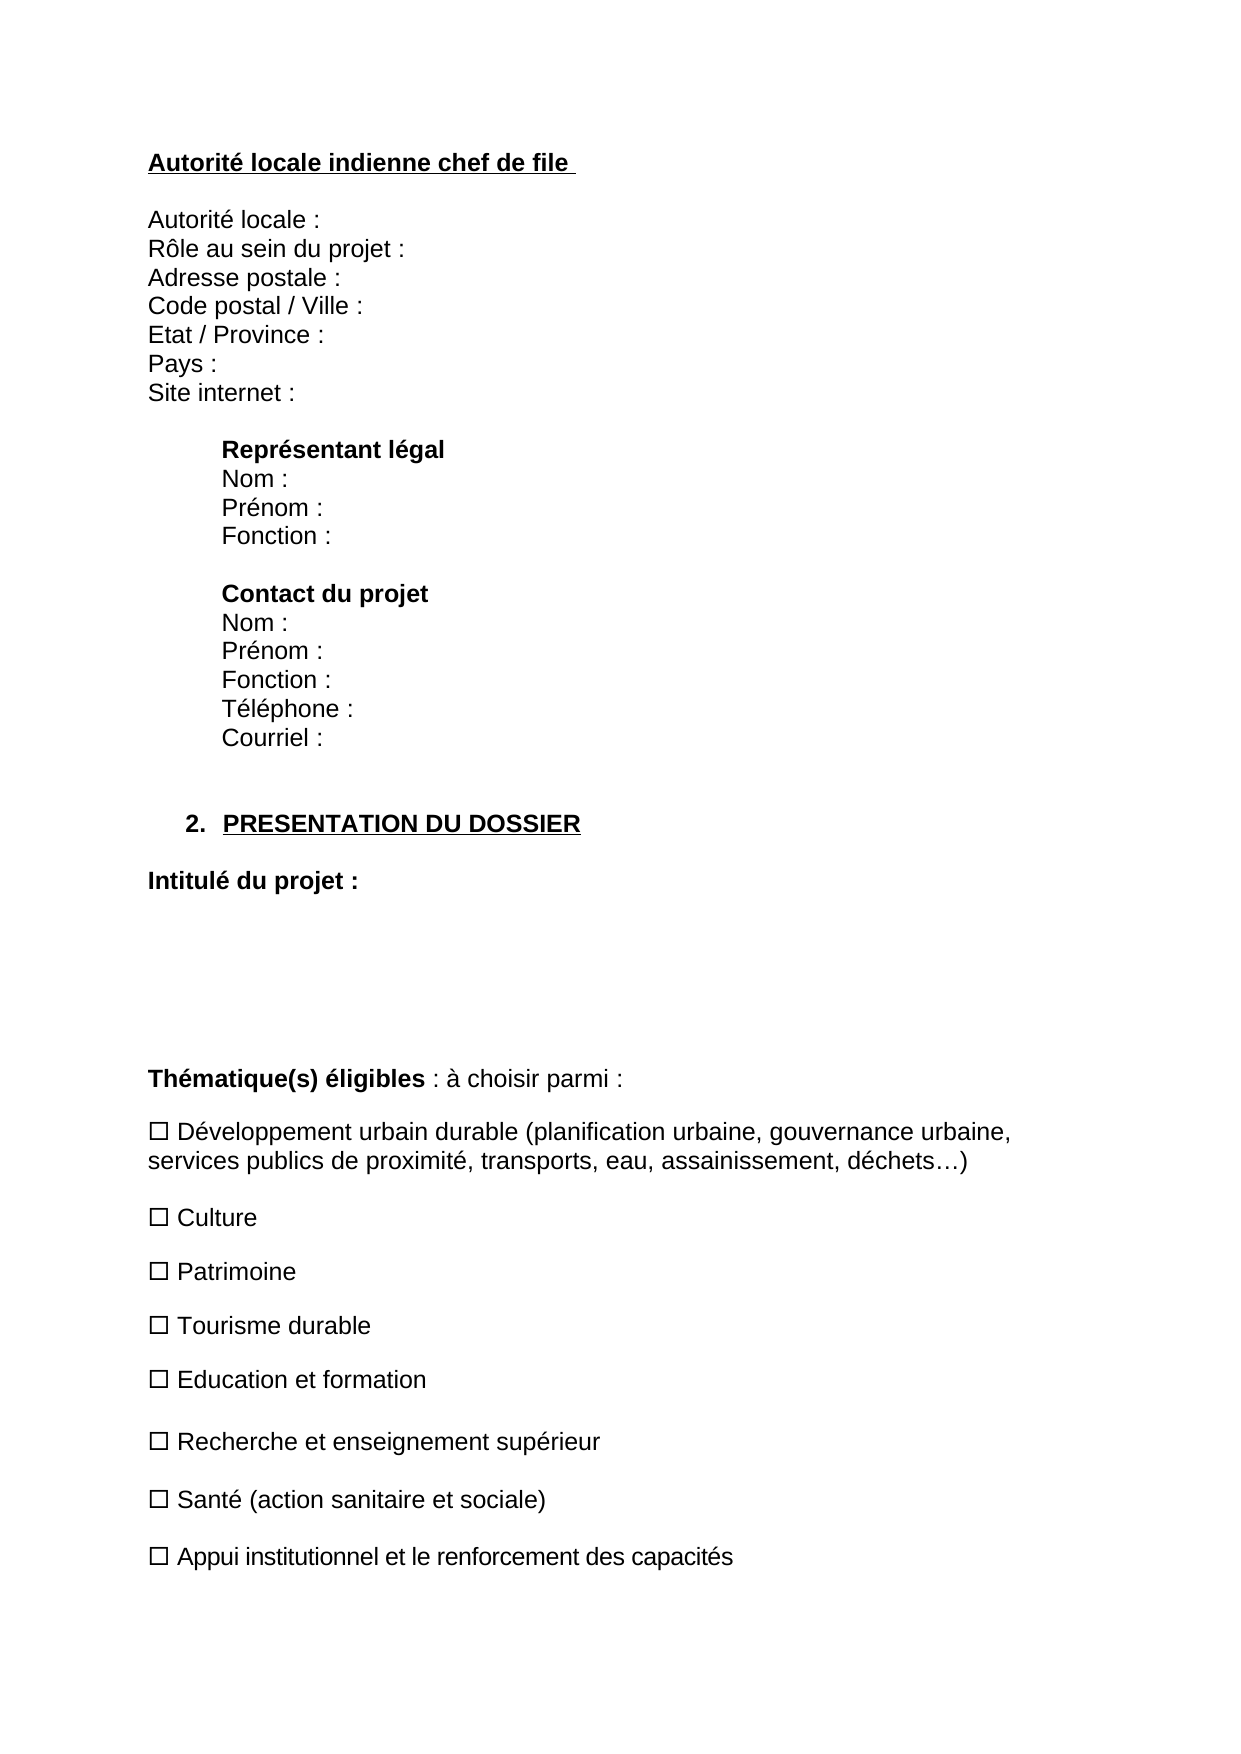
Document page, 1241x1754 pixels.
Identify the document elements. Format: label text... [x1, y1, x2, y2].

text Autorité locale : [148, 205, 1093, 234]
text Nom : [148, 464, 1093, 493]
text Intitulé du projet : [148, 866, 1093, 895]
text Prénom : [148, 636, 1093, 665]
text Courriel : [148, 723, 1093, 751]
list PRESENTATION DU DOSSIER [185, 809, 1093, 838]
text Autorité locale indienne chef de file [148, 148, 1093, 176]
text Etat / Province : [148, 320, 1093, 349]
text Pays : [148, 349, 1093, 378]
text Fonction : [148, 665, 1093, 694]
table_cell Développement urbain durable (planification urbaine, gouvernance urbaine, services publics de proximité, transports, eau, assainissement, déchets…) [136, 1118, 1096, 1203]
text Contact du projet [148, 579, 1093, 608]
table_cell Culture Patrimoine Tourisme durable Education et formation Recherche et enseignement supérieur Santé (action sanitaire et sociale) [136, 1203, 1096, 1542]
text Nom : [148, 608, 1093, 636]
text Rôle au sein du projet : [148, 234, 1093, 263]
text Code postal / Ville : [148, 291, 1093, 320]
text Téléphone : [148, 694, 1093, 723]
text Site internet : [148, 378, 1093, 406]
text Adresse postale : [148, 263, 1093, 291]
table_header Thématique(s) éligibles : à choisir parmi : [136, 1064, 1096, 1117]
text Fonction : [148, 521, 1093, 550]
text Prénom : [148, 493, 1093, 521]
table_cell Appui institutionnel et le renforcement des capacités [136, 1542, 1096, 1577]
text Représentant légal [148, 435, 1093, 464]
